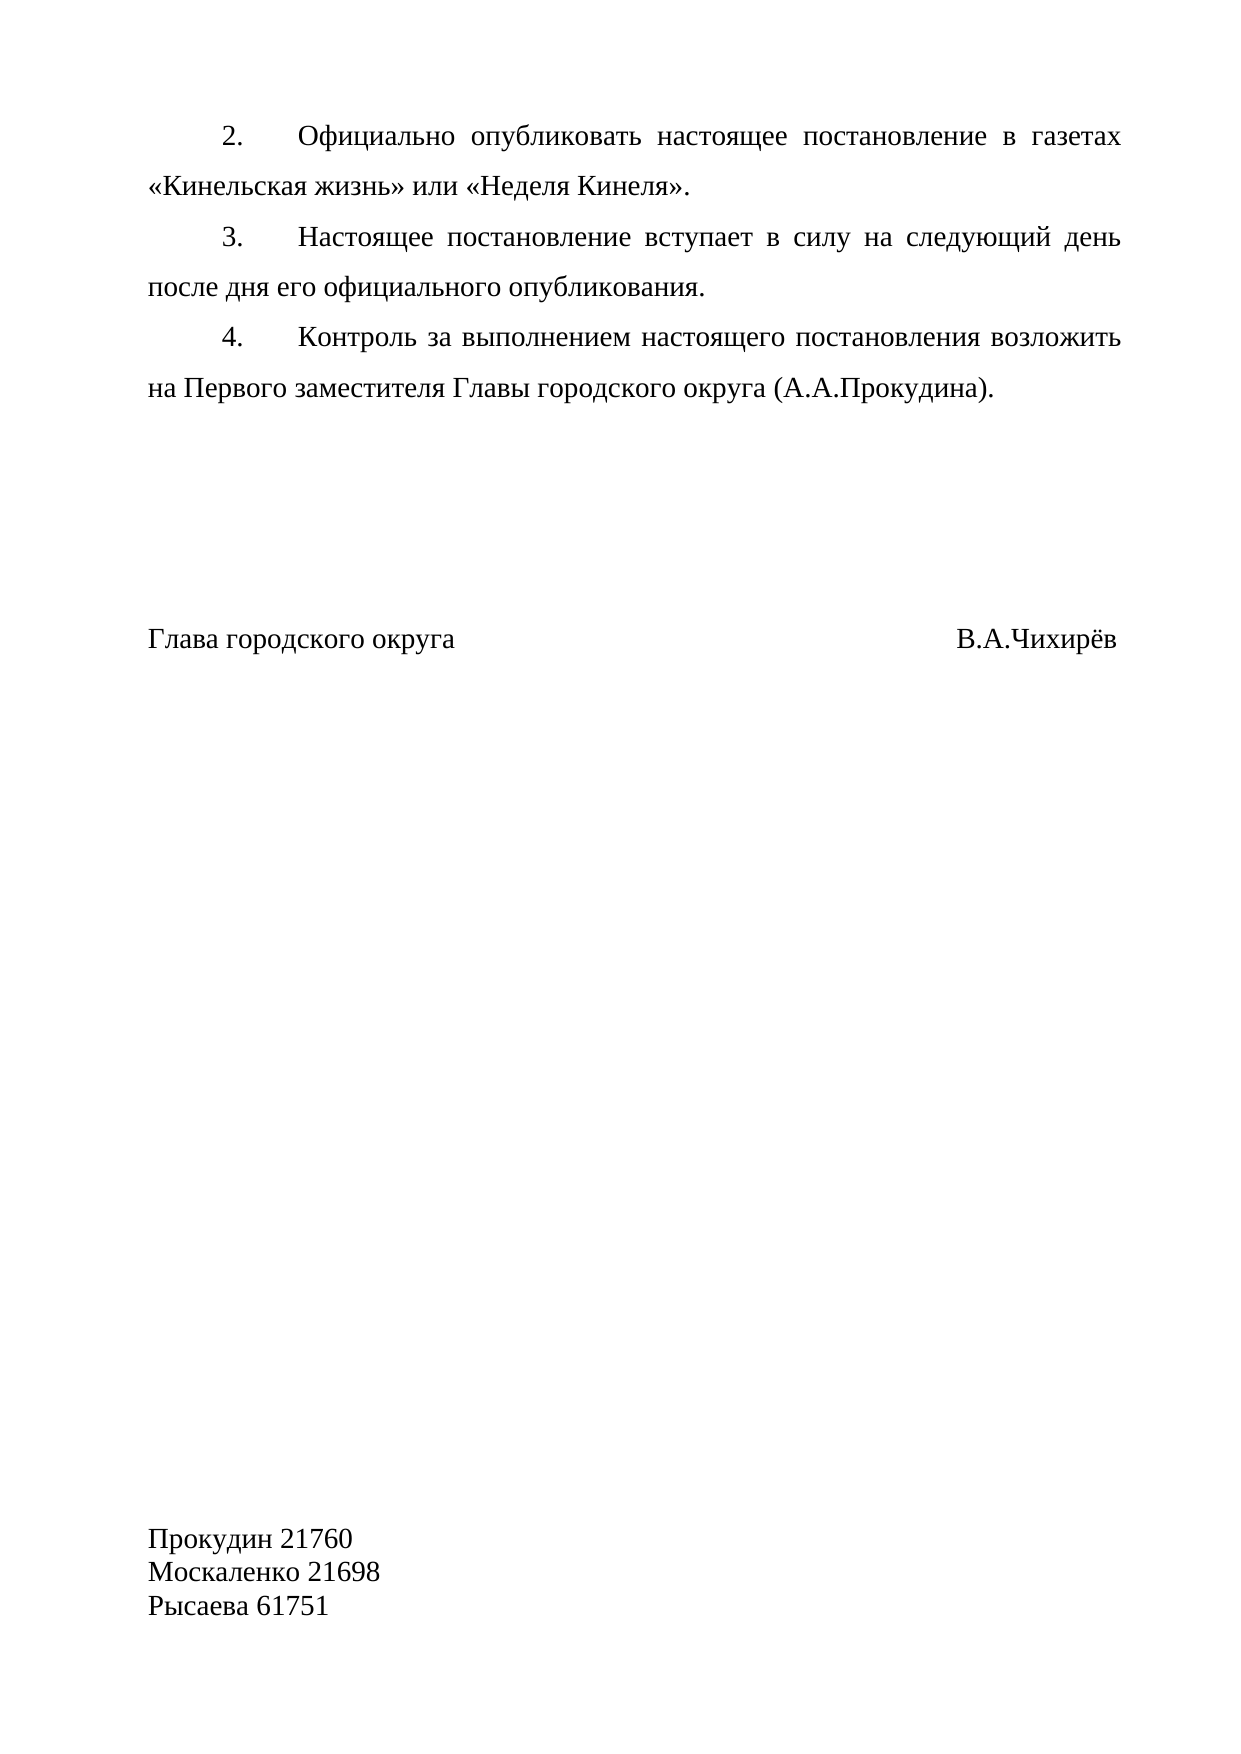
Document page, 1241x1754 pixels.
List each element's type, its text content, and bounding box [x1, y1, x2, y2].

text Рысаева 61751 [148, 1588, 1122, 1622]
text Прокудин 21760 [148, 1521, 1122, 1554]
list Официально опубликовать настоящее постановление в газетах «Кинельская жизнь» или «Неделя Кинеля». [148, 118, 1122, 202]
list Настоящее постановление вступает в силу на следующий день после дня его официального опубликования. [148, 219, 1122, 303]
list Контроль за выполнением настоящего постановления возложить на Первого заместителя Главы городского округа (А.А.Прокудина). [148, 319, 1122, 403]
text Глава городского округа В.А.Чихирёв [148, 621, 1122, 655]
text Москаленко 21698 [148, 1554, 1122, 1588]
